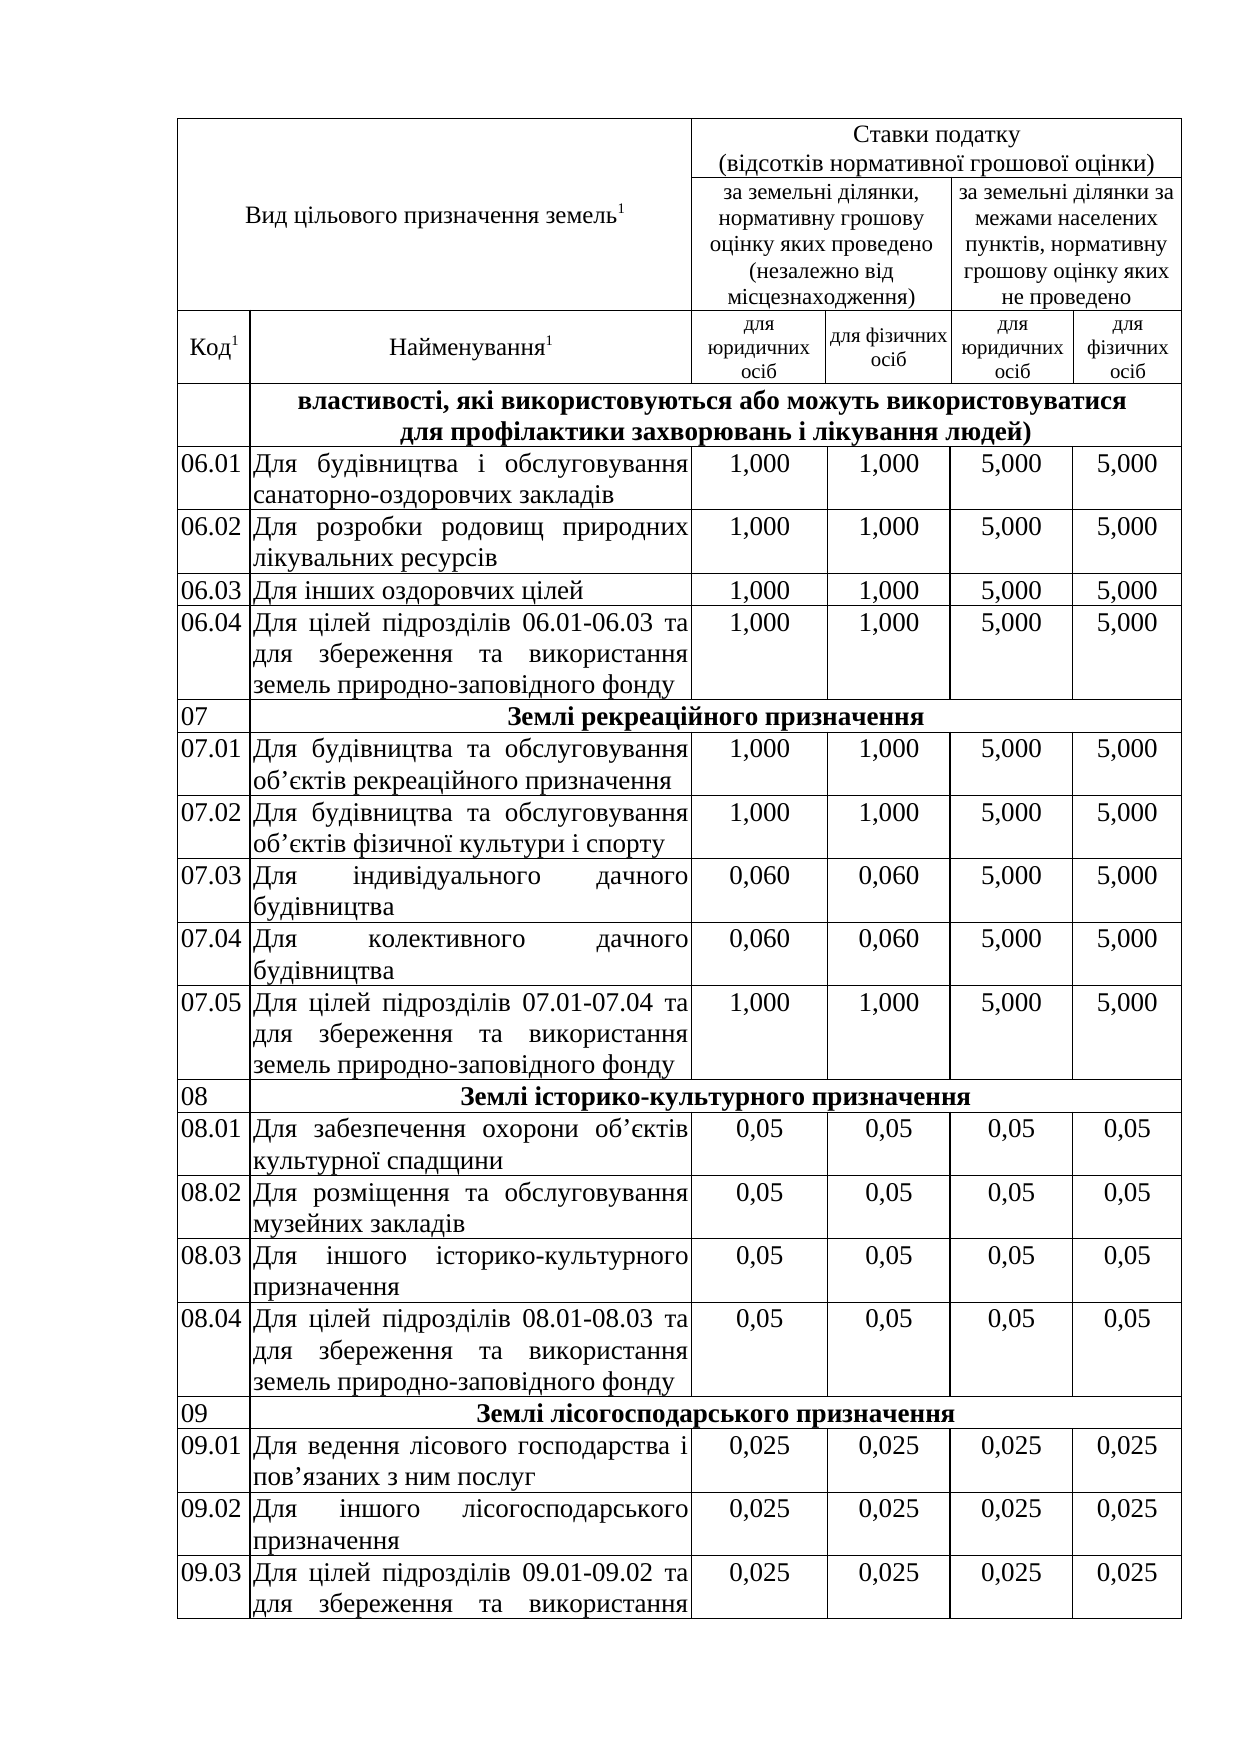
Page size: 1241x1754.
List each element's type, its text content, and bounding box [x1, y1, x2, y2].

table_cell 07.05 [178, 986, 249, 1079]
table_cell 0,025 [1073, 1493, 1181, 1555]
table_cell Для цілей підрозділів 06.01-06.03 та для збереження та використання земель природно-заповідного фонду [251, 606, 691, 699]
table_cell 5,000 [951, 733, 1072, 795]
table_cell 1,000 [828, 510, 949, 573]
table_cell 08.03 [178, 1239, 249, 1302]
table_cell 06.02 [178, 510, 249, 573]
table_cell 5,000 [1073, 574, 1181, 605]
table_cell Для будівництва та обслуговування об’єктів рекреаційного призначення [251, 733, 691, 795]
table_cell 0,025 [1073, 1429, 1181, 1492]
table_cell 5,000 [951, 574, 1072, 605]
table_cell 0,05 [951, 1176, 1072, 1238]
table_cell 0,05 [828, 1113, 949, 1175]
table_cell 1,000 [692, 796, 827, 858]
table_cell Землі рекреаційного призначення [251, 700, 1181, 732]
table_cell 0,060 [828, 923, 949, 985]
table_cell 07.02 [178, 796, 249, 858]
table_cell 5,000 [1073, 447, 1181, 509]
table_cell 5,000 [951, 606, 1072, 699]
table_cell 5,000 [951, 510, 1072, 573]
table_cell 08.04 [178, 1303, 249, 1396]
table_cell Найменування1 [251, 311, 691, 383]
table_cell Для розміщення та обслуговування музейних закладів [251, 1176, 691, 1238]
table_cell 0,05 [828, 1176, 949, 1238]
table_cell 1,000 [692, 574, 827, 605]
table_cell 06 [178, 384, 249, 446]
table_cell Для ведення лісового господарства і пов’язаних з ним послуг [251, 1429, 691, 1492]
table_cell Для колективного дачного будівництва [251, 923, 691, 985]
table_cell за земельні ділянки, нормативну грошову оцінку яких проведено (незалежно від місцезнаходження) [692, 178, 951, 309]
table_cell 0,05 [692, 1176, 827, 1238]
table_cell 08 [178, 1080, 249, 1112]
table_cell для фізичних осіб [1074, 311, 1181, 383]
table_cell 0,025 [828, 1556, 949, 1618]
table_cell 1,000 [828, 796, 949, 858]
table_cell Код1 [178, 311, 249, 383]
table_cell 08.01 [178, 1113, 249, 1175]
table_cell 5,000 [1073, 796, 1181, 858]
table_cell Для будівництва та обслуговування об’єктів фізичної культури і спорту [251, 796, 691, 858]
table_cell 5,000 [1073, 606, 1181, 699]
table_cell 0,060 [692, 859, 827, 922]
table_cell 07.01 [178, 733, 249, 795]
table_cell Для цілей підрозділів 08.01-08.03 та для збереження та використання земель природно-заповідного фонду [251, 1303, 691, 1396]
table_header Вид цільового призначення земель1 [178, 119, 691, 309]
table_cell 1,000 [828, 447, 949, 509]
table_cell для фізичних осіб [826, 311, 951, 383]
table_cell Землі лісогосподарського призначення [251, 1397, 1181, 1428]
table_cell 1,000 [692, 447, 827, 509]
table_cell 0,05 [951, 1303, 1072, 1396]
table_cell 0,060 [692, 923, 827, 985]
table_cell 5,000 [1073, 510, 1181, 573]
table_cell 09 [178, 1397, 249, 1428]
table_cell 09.03 [178, 1556, 249, 1618]
table_cell 5,000 [1073, 923, 1181, 985]
table_cell 0,05 [828, 1303, 949, 1396]
table_cell 0,05 [692, 1239, 827, 1302]
table_cell Для розробки родовищ природних лікувальних ресурсів [251, 510, 691, 573]
table_cell 06.01 [178, 447, 249, 509]
table_cell 1,000 [828, 986, 949, 1079]
table_cell 06.03 [178, 574, 249, 605]
table_cell Для іншого історико-культурного призначення [251, 1239, 691, 1302]
table_cell для юридичних осіб [952, 311, 1073, 383]
table_cell 5,000 [1073, 986, 1181, 1079]
table_cell 1,000 [828, 606, 949, 699]
table_cell за земельні ділянки за межами населених пунктів, нормативну грошову оцінку яких не проведено [952, 178, 1181, 309]
table_cell для юридичних осіб [692, 311, 825, 383]
table_cell Для забезпечення охорони об’єктів культурної спадщини [251, 1113, 691, 1175]
table_cell 5,000 [951, 859, 1072, 922]
table_cell 0,025 [692, 1556, 827, 1618]
table_cell 5,000 [951, 986, 1072, 1079]
table_cell 07.03 [178, 859, 249, 922]
table_cell 0,05 [828, 1239, 949, 1302]
table_cell 0,05 [692, 1113, 827, 1175]
table_cell 5,000 [951, 447, 1072, 509]
table_cell 09.02 [178, 1493, 249, 1555]
table_cell 1,000 [692, 733, 827, 795]
table_cell 06.04 [178, 606, 249, 699]
table_header Ставки податку (відсотків нормативної грошової оцінки) [692, 119, 1181, 177]
table_cell 5,000 [951, 796, 1072, 858]
table_cell 0,05 [1073, 1239, 1181, 1302]
table_cell 0,05 [951, 1113, 1072, 1175]
table_cell 5,000 [1073, 733, 1181, 795]
table_cell 08.02 [178, 1176, 249, 1238]
table_cell 0,025 [828, 1493, 949, 1555]
table_cell 0,025 [1073, 1556, 1181, 1618]
table_cell 0,05 [1073, 1176, 1181, 1238]
table_cell 1,000 [828, 733, 949, 795]
table_cell 1,000 [692, 986, 827, 1079]
table_cell 0,025 [692, 1493, 827, 1555]
table_cell 1,000 [692, 510, 827, 573]
table_cell 0,060 [828, 859, 949, 922]
table_cell 5,000 [1073, 859, 1181, 922]
table_cell 0,05 [1073, 1113, 1181, 1175]
table_cell Для іншого лісогосподарського призначення [251, 1493, 691, 1555]
table_cell 07 [178, 700, 249, 732]
table_cell 0,025 [692, 1429, 827, 1492]
table_cell Для будівництва і обслуговування санаторно-оздоровчих закладів [251, 447, 691, 509]
table_cell Для цілей підрозділів 07.01-07.04 та для збереження та використання земель природно-заповідного фонду [251, 986, 691, 1079]
table_cell 0,05 [951, 1239, 1072, 1302]
table_cell 5,000 [951, 923, 1072, 985]
table_cell 0,05 [692, 1303, 827, 1396]
table_cell Землі історико-культурного призначення [251, 1080, 1181, 1112]
table_cell Для інших оздоровчих цілей [251, 574, 691, 605]
table_cell 1,000 [692, 606, 827, 699]
table_cell 0,025 [828, 1429, 949, 1492]
table_cell 0,025 [951, 1556, 1072, 1618]
table_cell 09.01 [178, 1429, 249, 1492]
table_cell 1,000 [828, 574, 949, 605]
table_cell 0,025 [951, 1429, 1072, 1492]
table_cell 07.04 [178, 923, 249, 985]
table_cell 0,025 [951, 1493, 1072, 1555]
table_cell 0,05 [1073, 1303, 1181, 1396]
table_cell Для індивідуального дачного будівництва [251, 859, 691, 922]
table_cell Для цілей підрозділів 09.01-09.02 та для збереження та використання земель природно-заповідного фонду [251, 1556, 691, 1618]
